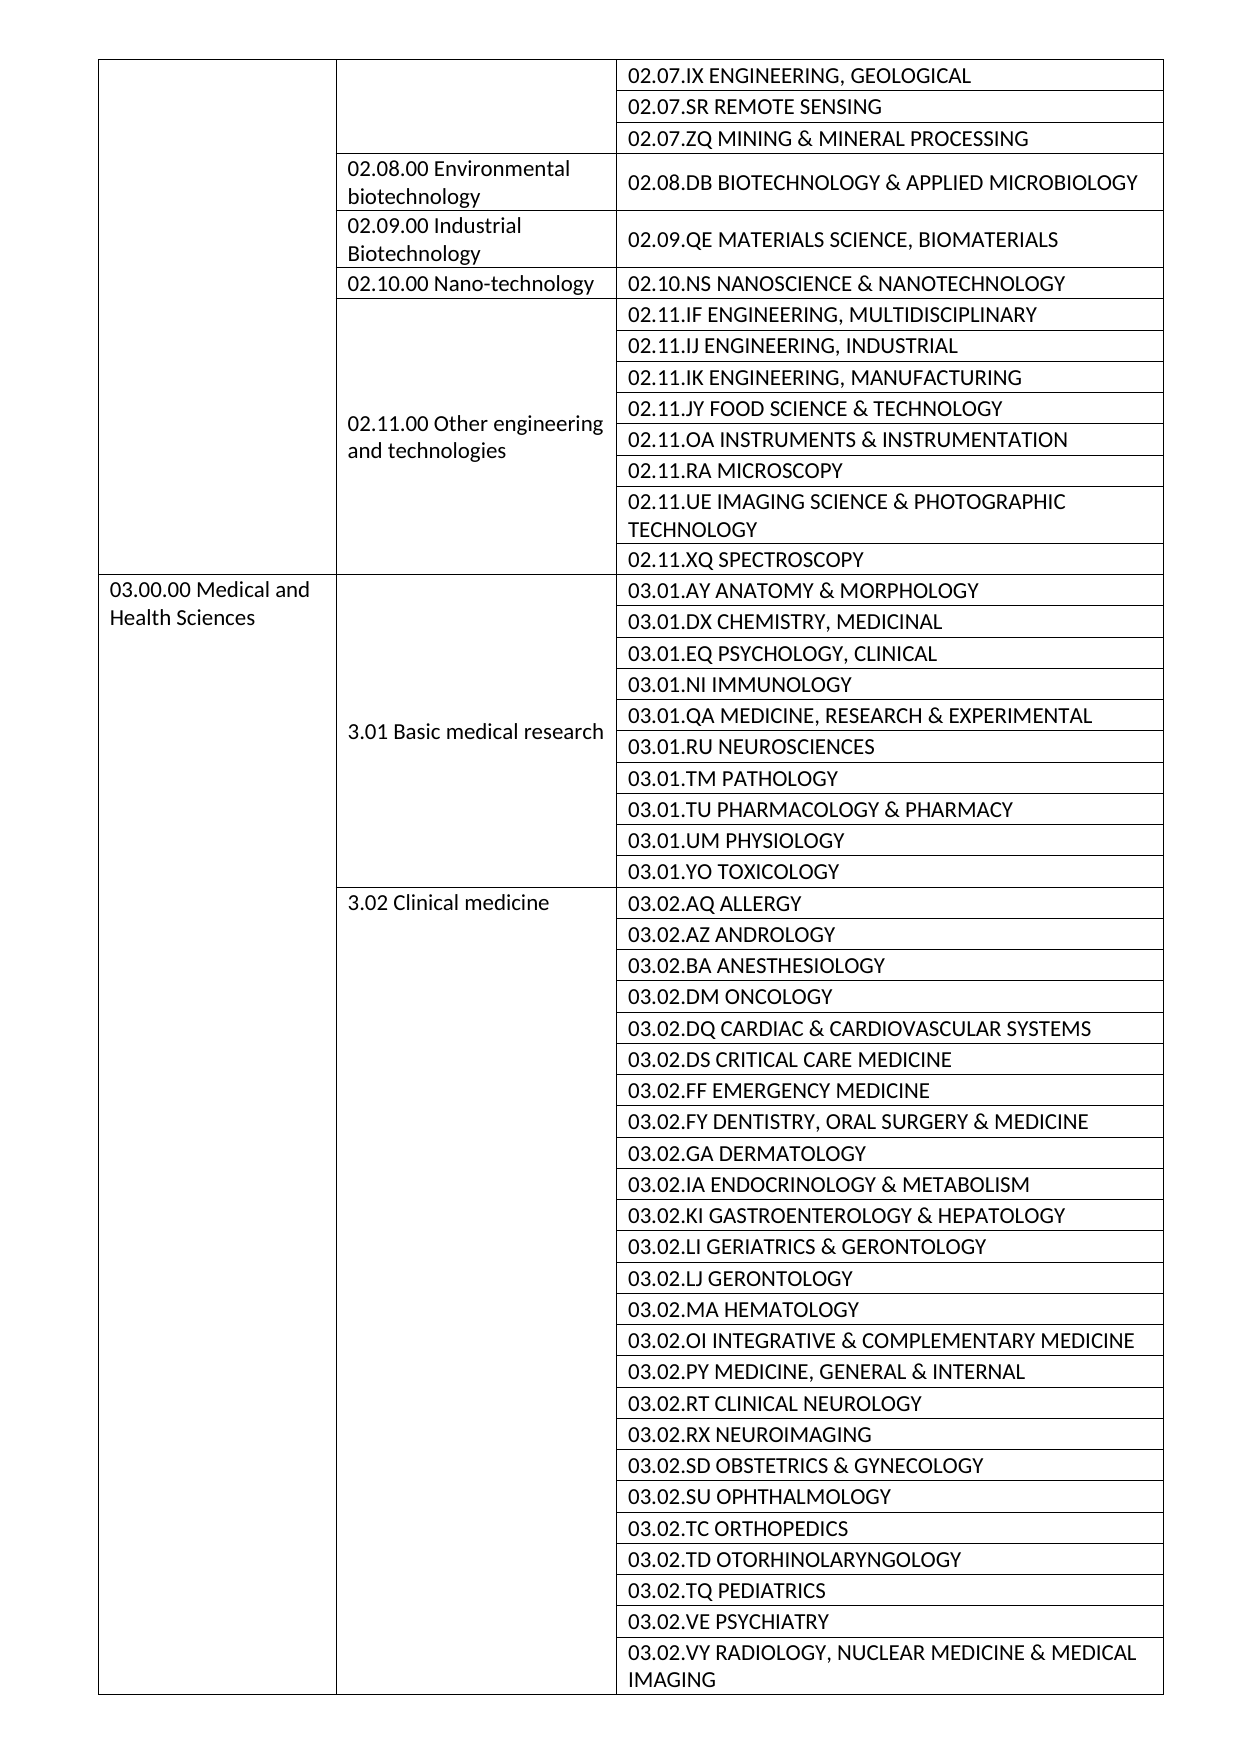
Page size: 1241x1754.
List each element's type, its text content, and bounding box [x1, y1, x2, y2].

table_cell 02.08.00 Environmental biotechnology [337, 154, 616, 210]
table_cell 02.07.SR REMOTE SENSING [617, 91, 1163, 122]
table_cell 02.10.00 Nano-technology [337, 268, 616, 298]
table_cell 02.11.JY FOOD SCIENCE & TECHNOLOGY [617, 393, 1163, 423]
table_cell 02.08.DB BIOTECHNOLOGY & APPLIED MICROBIOLOGY [617, 154, 1163, 210]
table_cell 02.11.UE IMAGING SCIENCE & PHOTOGRAPHIC TECHNOLOGY [617, 487, 1163, 543]
table_cell 03.00.00 Medical and Health Sciences [99, 575, 336, 1694]
table_cell 03.01.AY ANATOMY & MORPHOLOGY [617, 575, 1163, 605]
table_cell 03.02.AQ ALLERGY [617, 888, 1163, 918]
table_cell 03.02.IA ENDOCRINOLOGY & METABOLISM [617, 1169, 1163, 1199]
table_cell 02.11.XQ SPECTROSCOPY [617, 544, 1163, 574]
table_cell 02.11.IF ENGINEERING, MULTIDISCIPLINARY [617, 299, 1163, 329]
table_cell 03.02.TC ORTHOPEDICS [617, 1513, 1163, 1543]
table_cell 03.02.KI GASTROENTEROLOGY & HEPATOLOGY [617, 1200, 1163, 1230]
table_cell 03.01.TU PHARMACOLOGY & PHARMACY [617, 794, 1163, 824]
table_cell 03.02.SD OBSTETRICS & GYNECOLOGY [617, 1450, 1163, 1480]
table_cell 02.11.00 Other engineering and technologies [337, 299, 616, 574]
table_cell 03.02.SU OPHTHALMOLOGY [617, 1481, 1163, 1512]
table_cell 02.11.IJ ENGINEERING, INDUSTRIAL [617, 331, 1163, 361]
table_cell 03.02.DM ONCOLOGY [617, 981, 1163, 1012]
table_cell 03.02.TD OTORHINOLARYNGOLOGY [617, 1544, 1163, 1574]
table_cell 02.10.NS NANOSCIENCE & NANOTECHNOLOGY [617, 268, 1163, 298]
table_cell 03.02.OI INTEGRATIVE & COMPLEMENTARY MEDICINE [617, 1325, 1163, 1355]
table_cell 02.09.00 Industrial Biotechnology [337, 211, 616, 267]
table_cell 03.02.VE PSYCHIATRY [617, 1606, 1163, 1637]
table_cell 03.02.LJ GERONTOLOGY [617, 1263, 1163, 1293]
table_cell 03.02.GA DERMATOLOGY [617, 1138, 1163, 1168]
table_cell 03.02.RT CLINICAL NEUROLOGY [617, 1388, 1163, 1418]
table_cell 02.07.IX ENGINEERING, GEOLOGICAL [617, 60, 1163, 90]
table_cell 03.02.PY MEDICINE, GENERAL & INTERNAL [617, 1356, 1163, 1387]
table_cell 02.11.IK ENGINEERING, MANUFACTURING [617, 362, 1163, 392]
table_cell 02.09.QE MATERIALS SCIENCE, BIOMATERIALS [617, 211, 1163, 267]
table_cell 03.02.LI GERIATRICS & GERONTOLOGY [617, 1231, 1163, 1262]
table_cell 03.02.MA HEMATOLOGY [617, 1294, 1163, 1324]
table_cell 02.07.ZQ MINING & MINERAL PROCESSING [617, 123, 1163, 153]
table_cell 03.01.DX CHEMISTRY, MEDICINAL [617, 606, 1163, 637]
table_cell 03.02.BA ANESTHESIOLOGY [617, 950, 1163, 980]
table_cell 02.11.RA MICROSCOPY [617, 456, 1163, 486]
table_cell 03.02.FF EMERGENCY MEDICINE [617, 1075, 1163, 1105]
table_cell 03.01.QA MEDICINE, RESEARCH & EXPERIMENTAL [617, 700, 1163, 730]
table_cell 03.01.TM PATHOLOGY [617, 763, 1163, 793]
table_cell 03.02.FY DENTISTRY, ORAL SURGERY & MEDICINE [617, 1106, 1163, 1137]
table_cell 03.02.VY RADIOLOGY, NUCLEAR MEDICINE & MEDICAL IMAGING [617, 1638, 1163, 1694]
table_cell 3.01 Basic medical research [337, 575, 616, 887]
table_cell 03.01.EQ PSYCHOLOGY, CLINICAL [617, 638, 1163, 668]
table_cell 02.11.OA INSTRUMENTS & INSTRUMENTATION [617, 424, 1163, 454]
table_cell 3.02 Clinical medicine [337, 888, 616, 1694]
table_cell 03.02.DS CRITICAL CARE MEDICINE [617, 1044, 1163, 1074]
table_cell 03.02.TQ PEDIATRICS [617, 1575, 1163, 1605]
table_cell 03.01.RU NEUROSCIENCES [617, 731, 1163, 762]
table_cell 03.02.AZ ANDROLOGY [617, 919, 1163, 949]
table_cell 03.01.UM PHYSIOLOGY [617, 825, 1163, 855]
table_cell 03.02.RX NEUROIMAGING [617, 1419, 1163, 1449]
table_cell 03.02.DQ CARDIAC & CARDIOVASCULAR SYSTEMS [617, 1013, 1163, 1043]
table_cell 03.01.NI IMMUNOLOGY [617, 669, 1163, 699]
table_cell 03.01.YO TOXICOLOGY [617, 856, 1163, 887]
